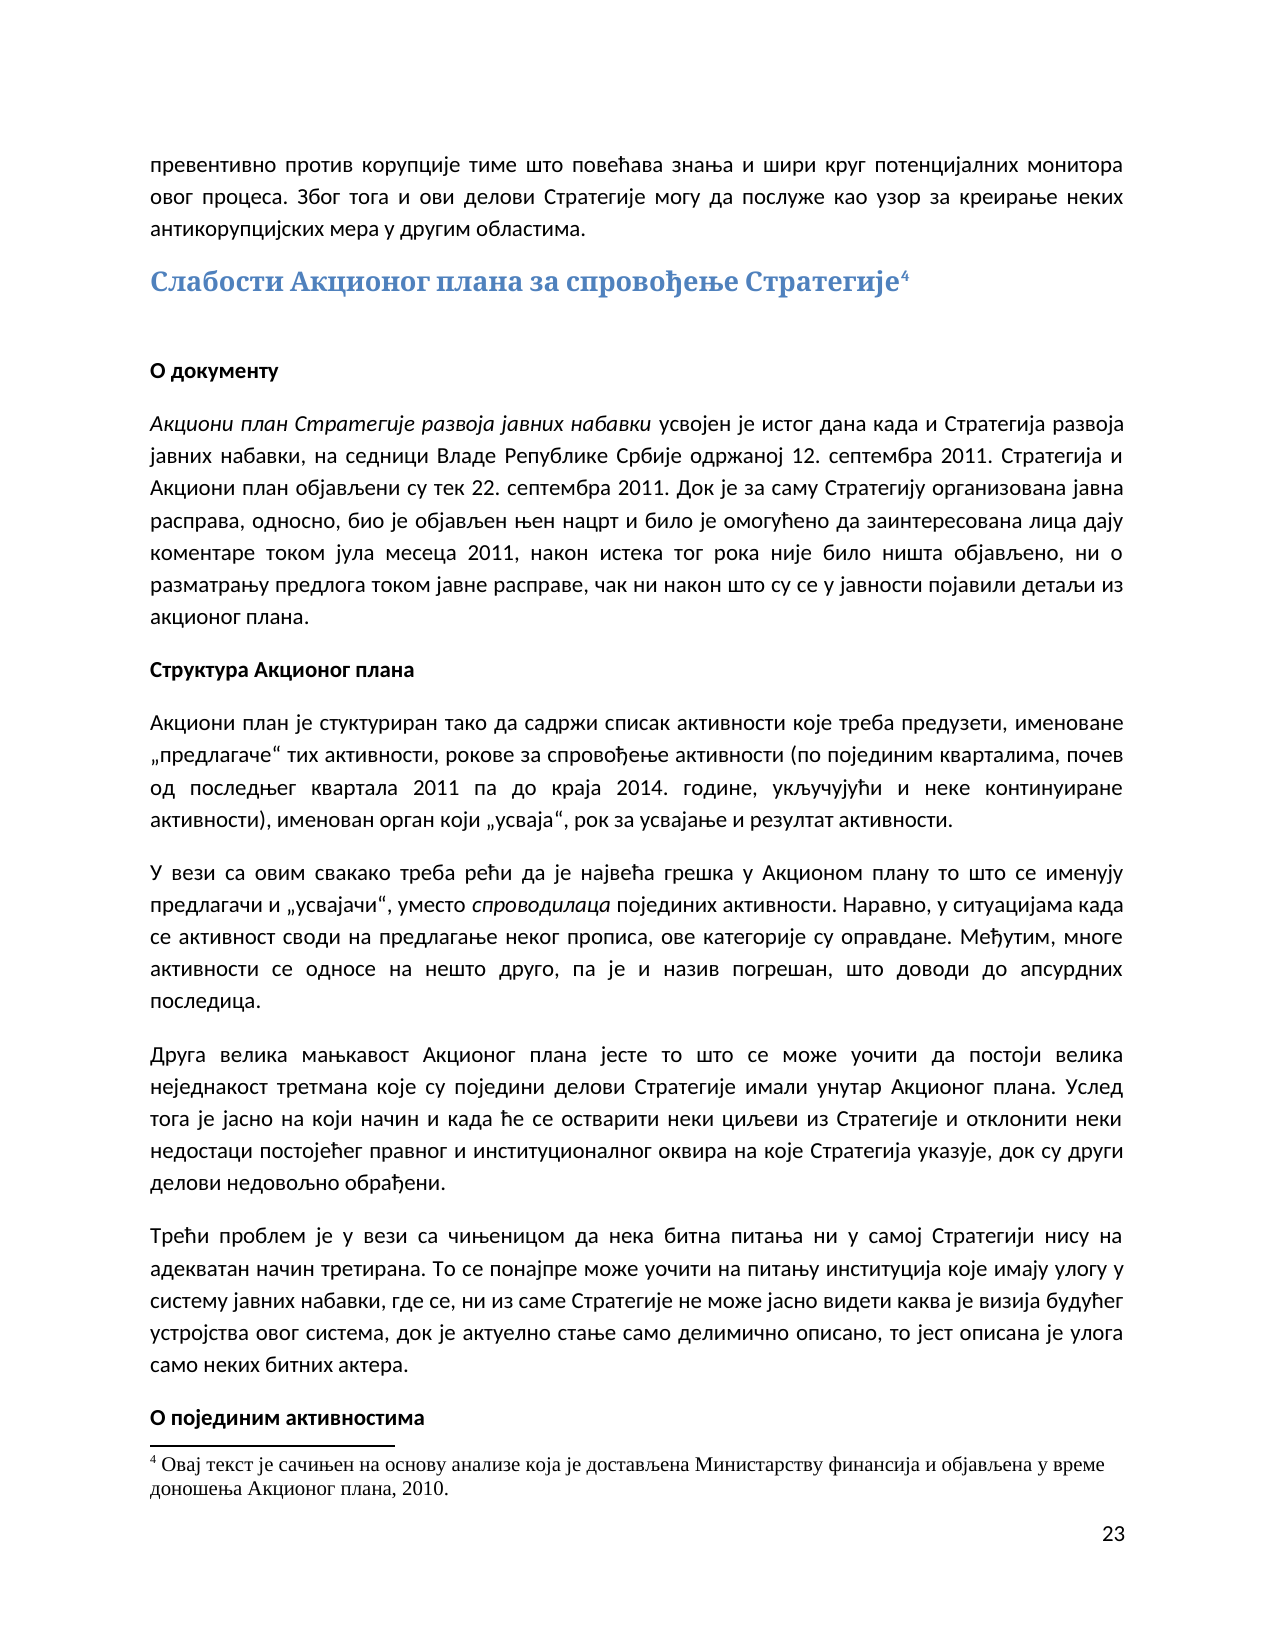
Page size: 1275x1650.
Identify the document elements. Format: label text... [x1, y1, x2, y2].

text Друга велика мањкавост Акционог плана јесте то што се може уочити да постоји велика неједнакост третмана које су поједини делови Стратегије имали унутар Акционог плана. Услед тога је јасно на који начин и када ће се остварити неки циљеви из Стратегије и отклонити неки недостаци постојећег правног и институционалног оквира на које Стратегија указује, док су други делови недовољно обрађени. [150, 1040, 1125, 1196]
text У вези са овим свакако треба рећи да је највећа грешка у Акционом плану то што се именују предлагачи и „усвајачи“, уместо спроводилаца појединих активности. Наравно, у ситуацијама када се активност своди на предлагање неког прописа, ове категорије су оправдане. Међутим, многе активности се односе на нешто друго, па је и назив погрешан, што доводи до апсурдних последица. [150, 858, 1125, 1015]
text Акциони план је стуктуриран тако да садржи списак активности које треба предузети, именоване „предлагаче“ тих активности, рокове за спровођење активности (по појединим кварталима, почев од последњег квартала 2011 па до краја 2014. године, укључујући и неке континуиране активности), именован орган који „усваја“, рок за усвајање и резултат активности. [150, 708, 1125, 833]
text О документу [150, 356, 1125, 384]
text Акциони план Стратегије развоја јавних набавки усвојен је истог дана када и Стратегија развоја јавних набавки, на седници Владе Републике Србије одржаној 12. септембра 2011. Стратегија и Акциони план објављени су тек 22. септембра 2011. Док је за саму Стратегију организована јавна расправа, односно, био је објављен њен нацрт и било је омогућено да заинтересована лица дају коментаре током јула месеца 2011, након истека тог рока није било ништа објављено, ни о разматрању предлога током јавне расправе, чак ни након што су се у јавности појавили детаљи из акционог плана. [150, 409, 1125, 630]
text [150, 150, 1125, 242]
text Трећи проблем је у вези са чињеницом да нека битна питања ни у самој Стратегији нису на адекватан начин третирана. То се понајпре може уочити на питању институција које имају улогу у систему јавних набавки, где се, ни из саме Стратегије не може јасно видети каква је визија будућег устројства овог система, док је актуелно стање само делимично описано, то јест описана је улога само неких битних актера. [150, 1221, 1125, 1378]
text Структура Акционог плана [150, 655, 1125, 683]
subtitle Слабости Акционог плана за спровођење Стратегије [150, 267, 1125, 298]
text О појединим активностима [150, 1403, 1125, 1431]
